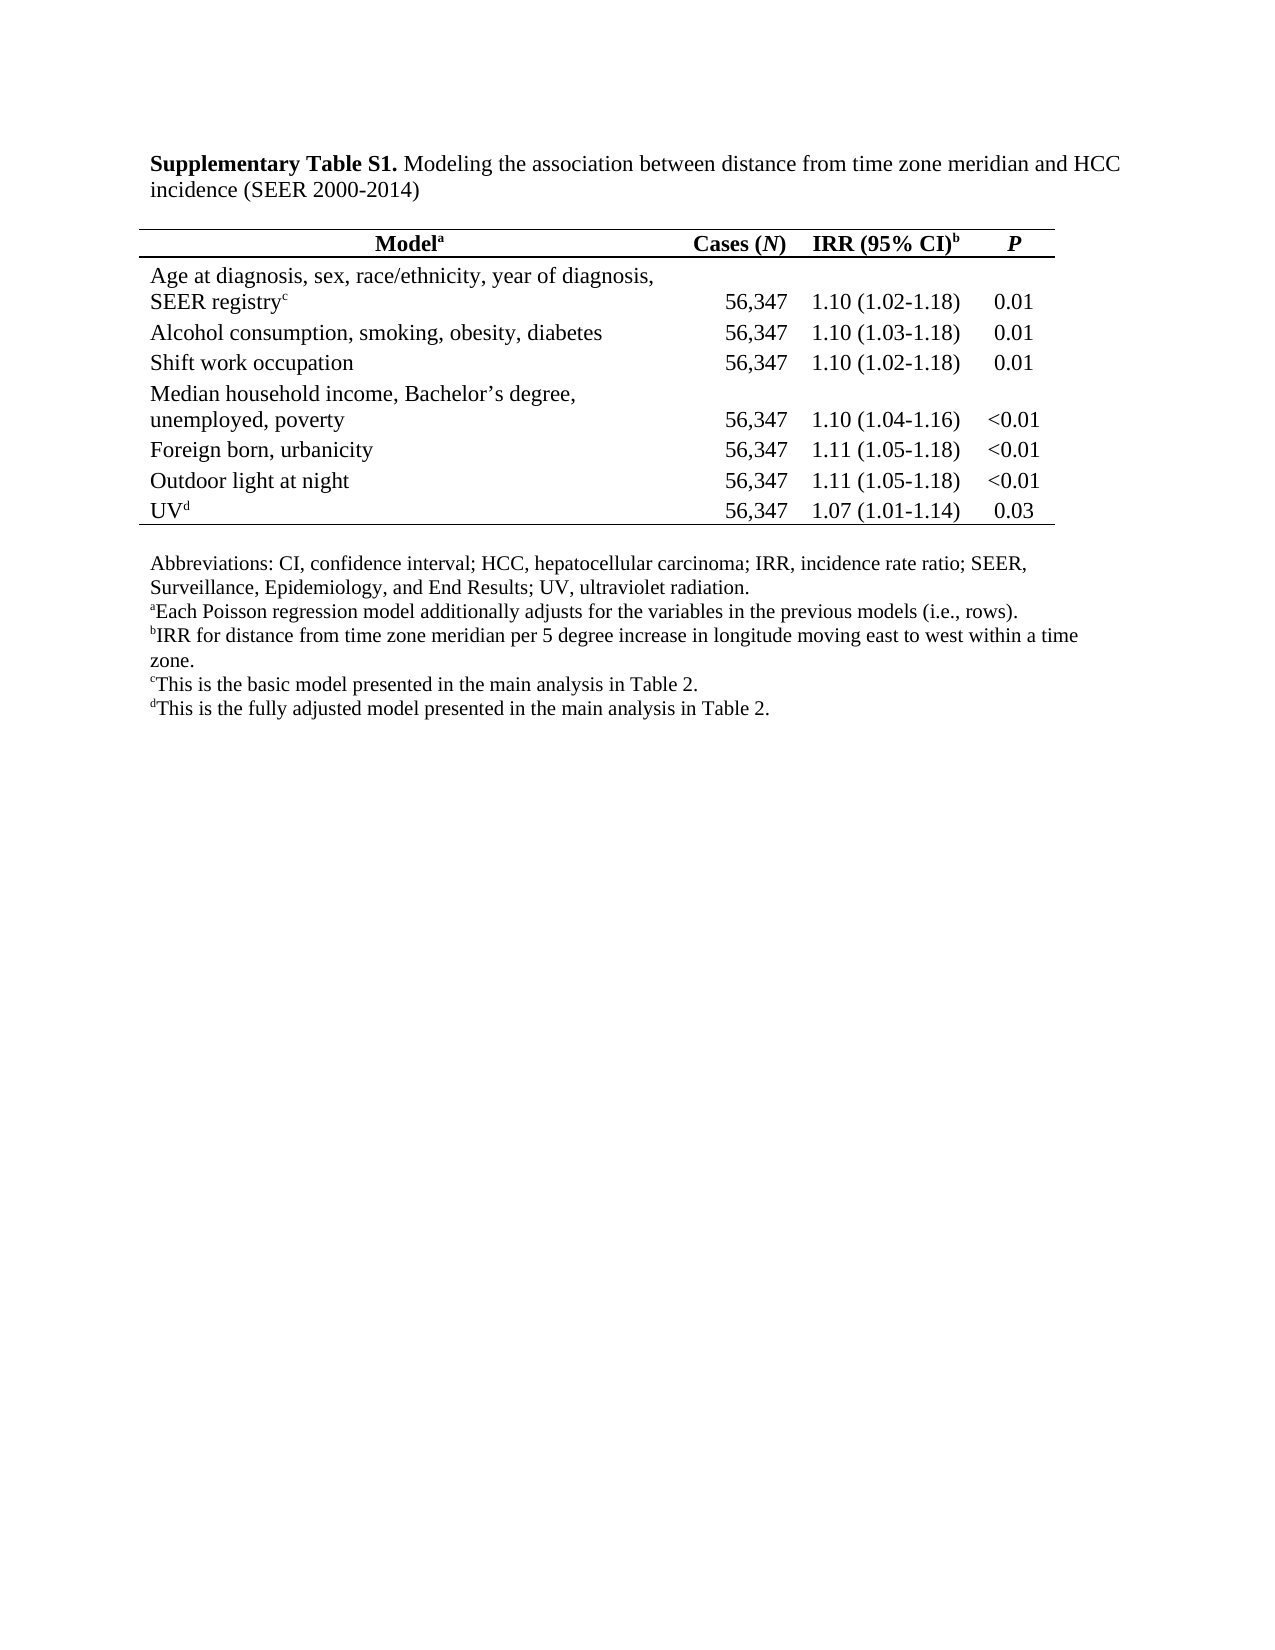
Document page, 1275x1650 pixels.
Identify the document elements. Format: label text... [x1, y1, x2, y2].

table_header IRR (95% CI)b [799, 230, 973, 256]
table_cell 56,347 [680, 432, 799, 463]
table_cell 56,347 [680, 258, 799, 314]
table_cell 0.01 [973, 314, 1055, 345]
table_header P [973, 230, 1055, 256]
text cThis is the basic model presented in the main analysis in Table 2. [150, 672, 1125, 696]
table_header Cases (N) [680, 230, 799, 256]
table_cell 0.01 [973, 258, 1055, 314]
text Abbreviations: CI, confidence interval; HCC, hepatocellular carcinoma; IRR, incidence rate ratio; SEER, Surveillance, Epidemiology, and End Results; UV, ultraviolet radiation. [150, 551, 1125, 599]
table_cell <0.01 [973, 375, 1055, 432]
table_cell Median household income, Bachelor’s degree, unemployed, poverty [139, 375, 680, 432]
table_cell <0.01 [973, 463, 1055, 493]
table_cell 1.10 (1.04-1.16) [799, 375, 973, 432]
table_cell 56,347 [680, 345, 799, 375]
table_cell 0.03 [973, 493, 1055, 524]
table_cell 1.10 (1.03-1.18) [799, 314, 973, 345]
table_cell 1.11 (1.05-1.18) [799, 463, 973, 493]
table_cell Foreign born, urbanicity [139, 432, 680, 463]
text Supplementary Table S1. Modeling the association between distance from time zone meridian and HCC incidence (SEER 2000-2014) [150, 150, 1125, 203]
table_cell <0.01 [973, 432, 1055, 463]
text aEach Poisson regression model additionally adjusts for the variables in the previous models (i.e., rows). [150, 599, 1125, 623]
table_cell 1.11 (1.05-1.18) [799, 432, 973, 463]
text bIRR for distance from time zone meridian per 5 degree increase in longitude moving east to west within a time zone. [150, 623, 1125, 672]
table_cell UVd [139, 493, 680, 524]
table_cell 1.10 (1.02-1.18) [799, 345, 973, 375]
table_cell 1.07 (1.01-1.14) [799, 493, 973, 524]
table_cell 56,347 [680, 463, 799, 493]
table_cell 1.10 (1.02-1.18) [799, 258, 973, 314]
table_cell Age at diagnosis, sex, race/ethnicity, year of diagnosis, SEER registryc [139, 258, 680, 314]
table_cell Alcohol consumption, smoking, obesity, diabetes [139, 314, 680, 345]
table_cell 56,347 [680, 375, 799, 432]
text dThis is the fully adjusted model presented in the main analysis in Table 2. [150, 696, 1125, 720]
table_cell 56,347 [680, 314, 799, 345]
table_cell 56,347 [680, 493, 799, 524]
table_header Modela [139, 230, 680, 256]
table_cell 0.01 [973, 345, 1055, 375]
table_cell Outdoor light at night [139, 463, 680, 493]
table_cell Shift work occupation [139, 345, 680, 375]
